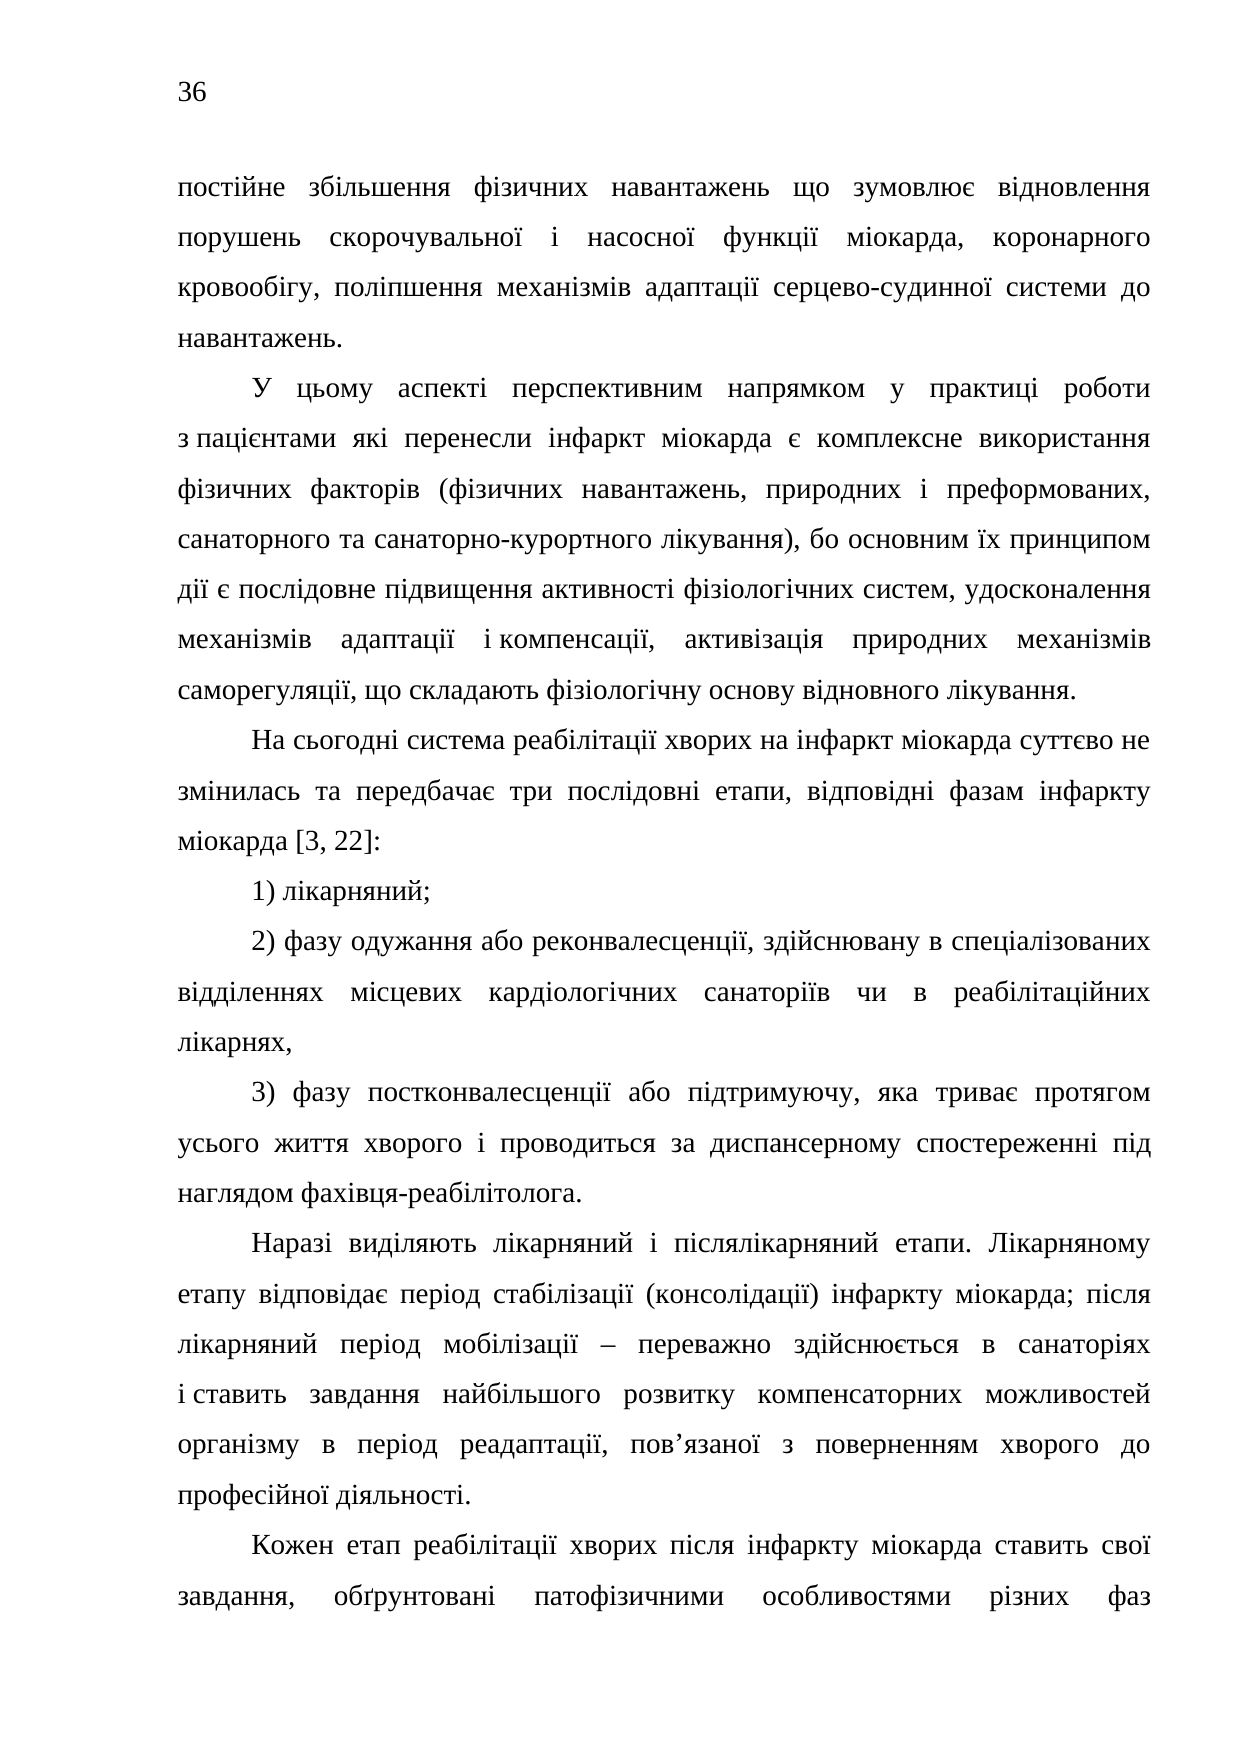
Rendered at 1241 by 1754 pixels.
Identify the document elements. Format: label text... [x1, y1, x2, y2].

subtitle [177, 169, 1152, 353]
subtitle 2) фазу одужання або реконвалесценції, здійснювану в спеціалізованих відділеннях місцевих кардіологічних санаторіїв чи в реабілітаційних лікарнях, [177, 923, 1152, 1058]
subtitle На сьогодні система реабілітації хворих на інфаркт міокарда суттєво не змінилась та передбачає три послідовні етапи, відповідні фазам інфаркту міокарда [3, 22]: [177, 722, 1152, 856]
subtitle 1) лікарняний; [177, 873, 1152, 907]
subtitle 3) фазу постконвалесценції або підтримуючу, яка триває протягом усього життя хворого і проводиться за диспансерному спостереженні під наглядом фахівця-реабілітолога. [177, 1074, 1152, 1209]
subtitle Наразі виділяють лікарняний і післялікарняний етапи. Лікарняному етапу відповідає період стабілізації (консолідації) інфаркту міокарда; після лікарняний період мобілізації – переважно здійснюється в санаторіях і ставить завдання найбільшого розвитку компенсаторних можливостей організму в період реадаптації, пов’язаної з поверненням хворого до професійної діяльності. [177, 1225, 1152, 1511]
subtitle У цьому аспекті перспективним напрямком у практиці роботи з пацієнтами які перенесли інфаркт міокарда є комплексне використання фізичних факторів (фізичних навантажень, природних і преформованих, санаторного та санаторно-курортного лікування), бо основним їх принципом дії є послідовне підвищення активності фізіологічних систем, удосконалення механізмів адаптації і компенсації, активізація природних механізмів саморегуляції, що складають фізіологічну основу відновного лікування. [177, 370, 1152, 706]
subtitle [177, 1527, 1152, 1611]
